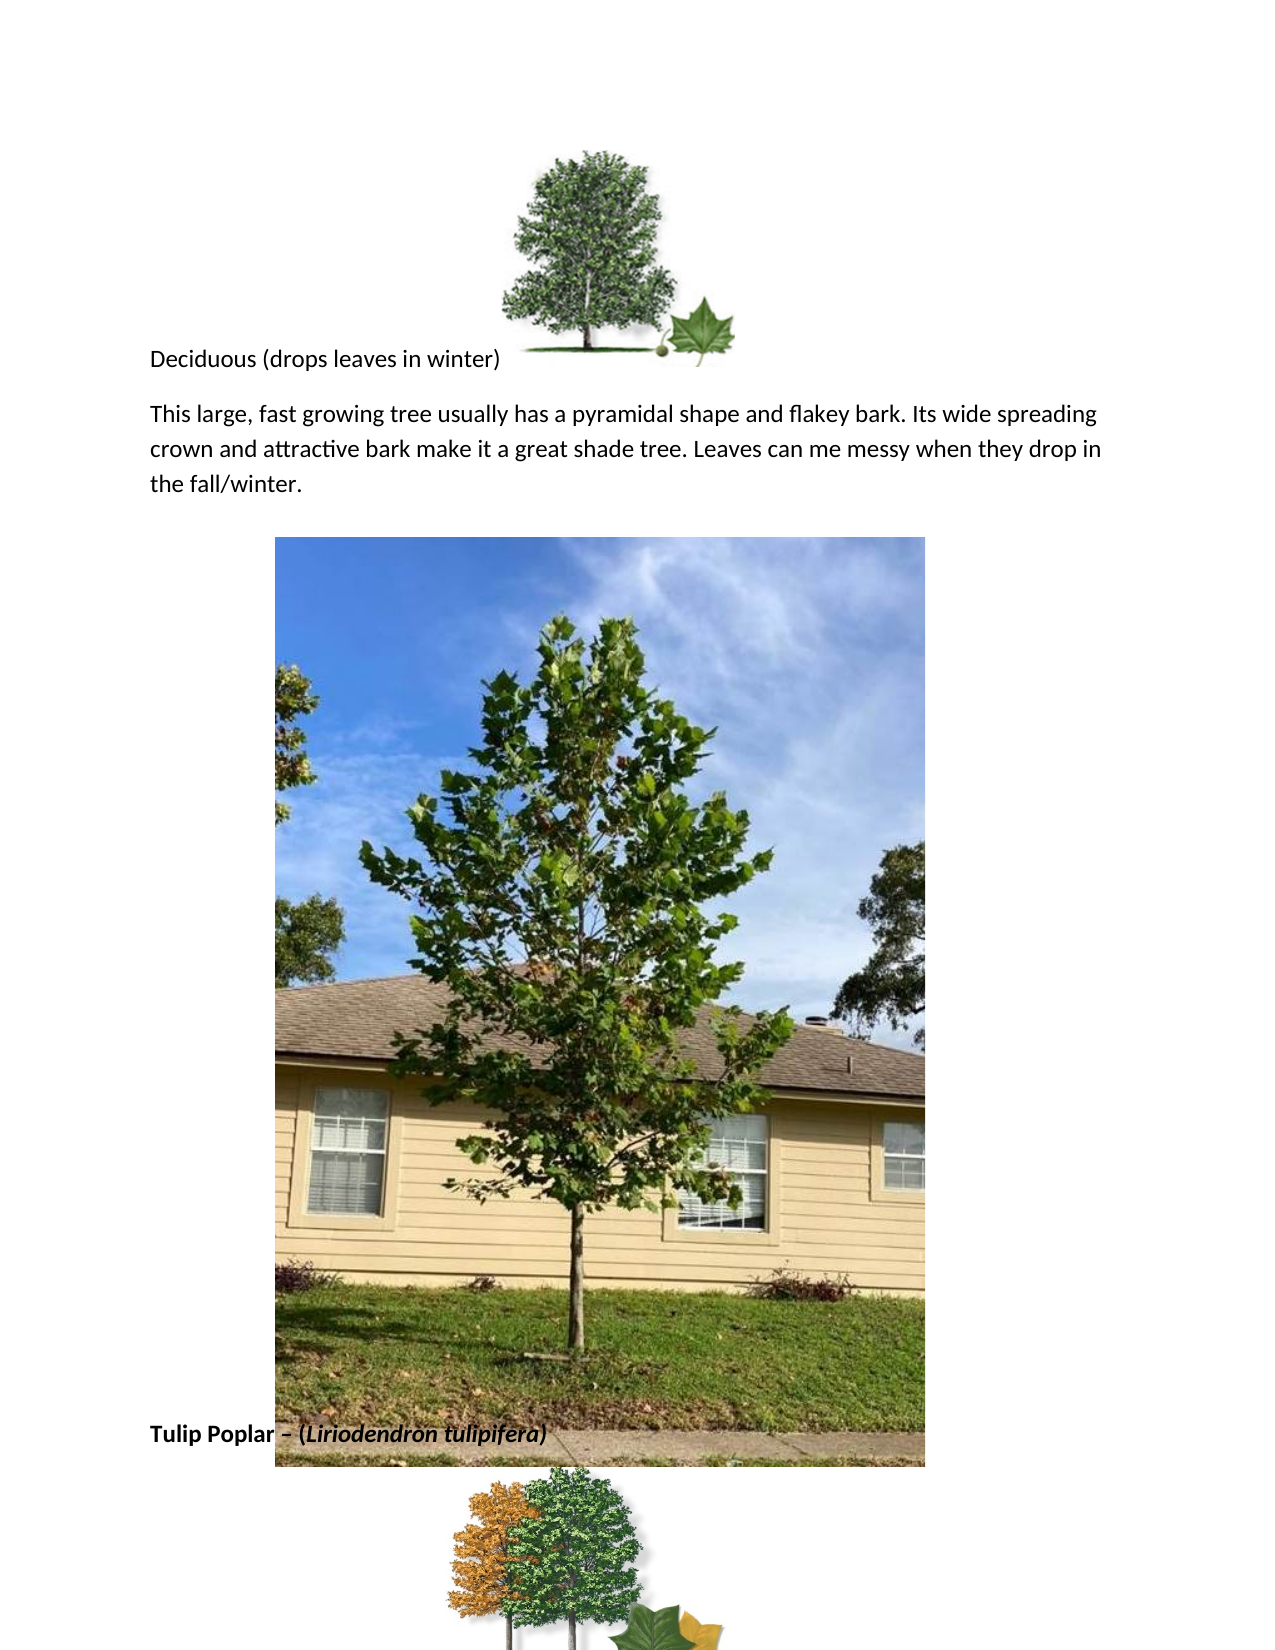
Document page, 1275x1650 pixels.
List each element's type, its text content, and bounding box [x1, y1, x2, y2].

picture [275, 537, 926, 1418]
text Deciduous (drops leaves in winter) [150, 150, 1125, 373]
text This large, fast growing tree usually has a pyramidal shape and flakey bark. Its wide spreading crown and attractive bark make it a great shade tree. Leaves can me messy when they drop in the fall/winter. [150, 398, 1125, 499]
text Tulip Poplar – (Liriodendron tulipifera) [150, 1418, 1125, 1448]
picture [275, 1448, 926, 1650]
picture [501, 150, 735, 367]
